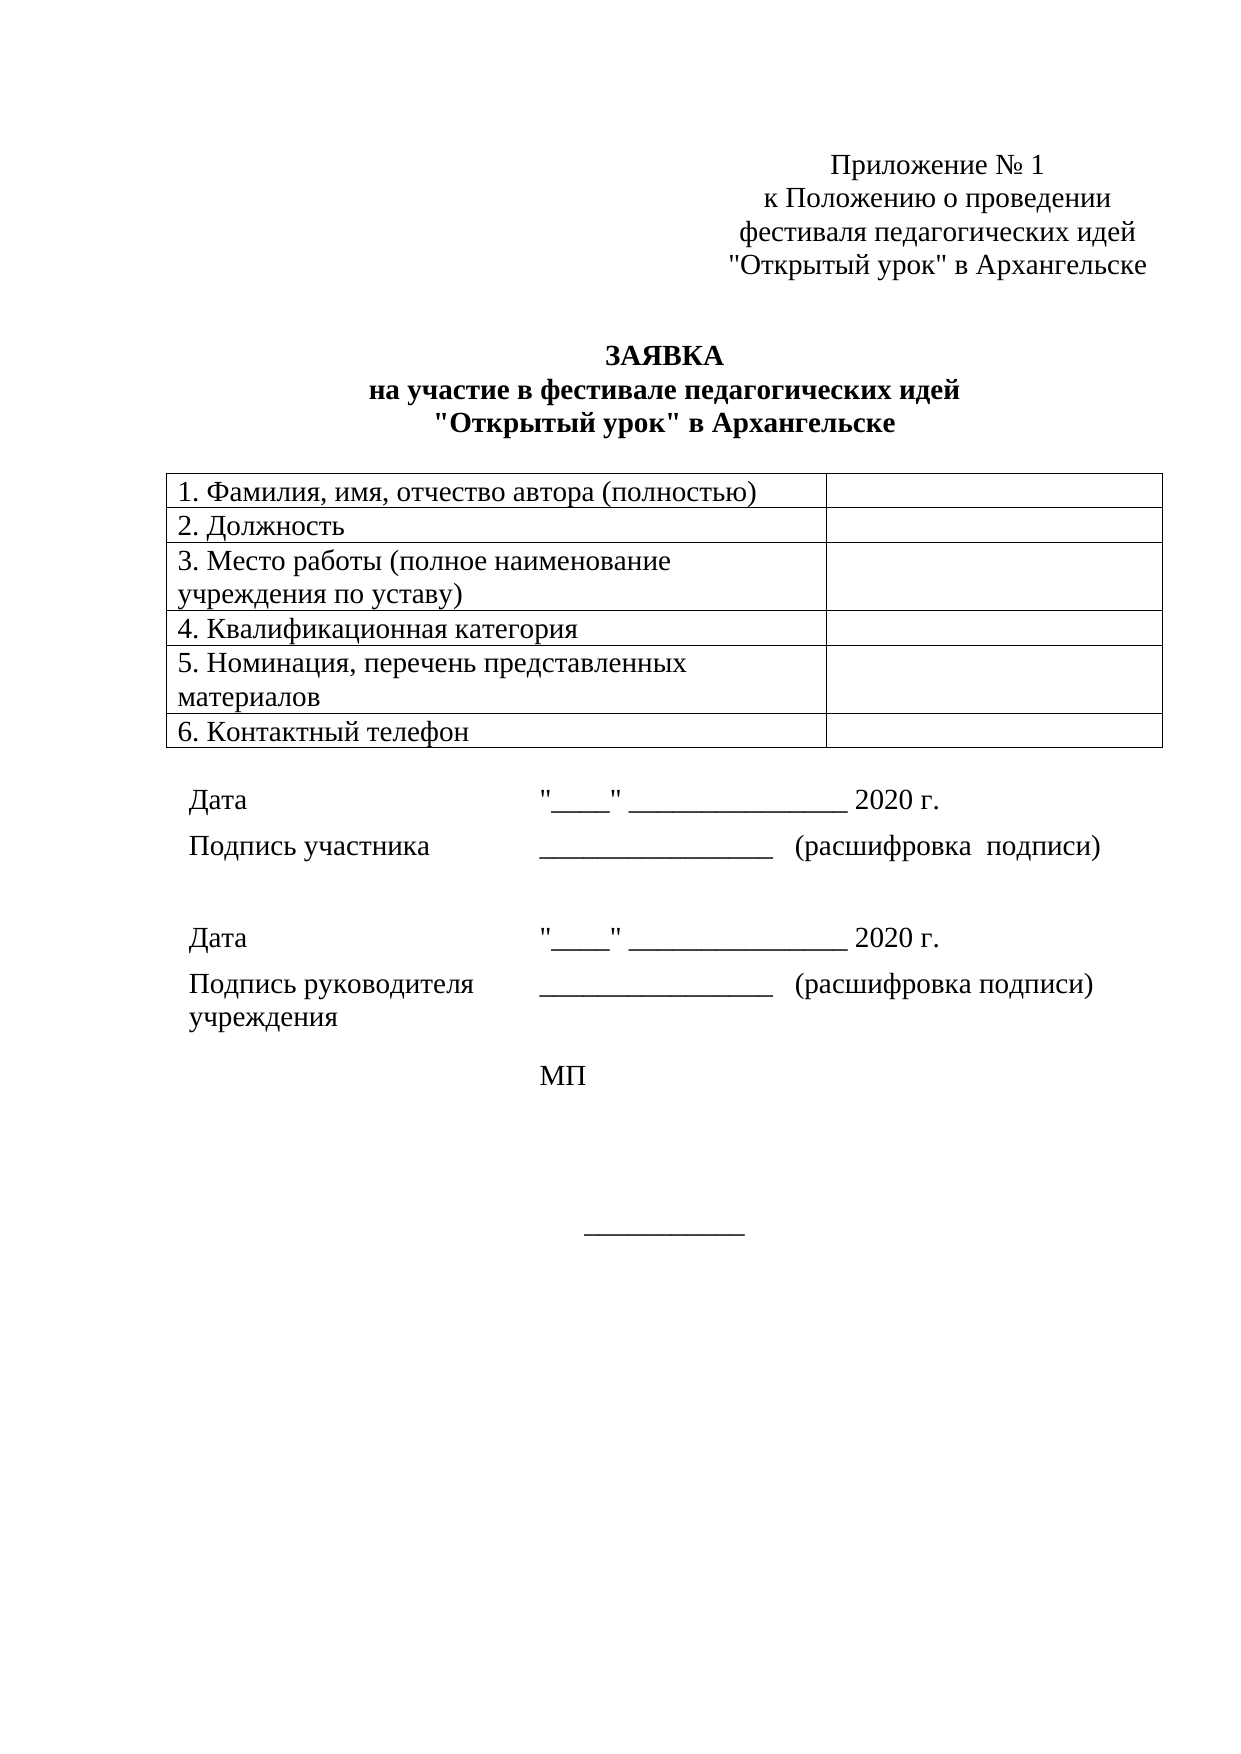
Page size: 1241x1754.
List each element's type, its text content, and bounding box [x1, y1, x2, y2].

table_header [827, 474, 1162, 507]
table_cell 4. Квалификационная категория [167, 611, 826, 644]
table_cell 2. Должность [167, 508, 826, 542]
text фестиваля педагогических идей "Открытый урок" в Архангельске [723, 214, 1152, 281]
table_cell Дата Подпись руководителя учреждения [177, 920, 498, 1104]
text на участие в фестивале педагогических идей [177, 372, 1152, 406]
table_cell [827, 714, 1162, 747]
table_header 1. Фамилия, имя, отчество автора (полностью) [167, 474, 826, 507]
table_cell [827, 646, 1162, 713]
text к Положению о проведении [723, 180, 1152, 214]
table_header "____" _______________ 2020 г. ________________ (расшифровка подписи) [499, 782, 1163, 920]
text ___________ [177, 1205, 1152, 1238]
table_cell 3. Место работы (полное наименование учреждения по уставу) [167, 543, 826, 610]
text ЗАЯВКА [177, 338, 1152, 372]
table_cell [827, 543, 1162, 610]
table_cell [827, 611, 1162, 644]
table_cell "____" _______________ 2020 г. ________________ (расшифровка подписи) МП [499, 920, 1163, 1104]
text Приложение № 1 [723, 147, 1152, 180]
table_cell [827, 508, 1162, 542]
text "Открытый урок" в Архангельске [177, 406, 1152, 439]
table_cell 6. Контактный телефон [167, 714, 826, 747]
table_header Дата Подпись участника [177, 782, 498, 920]
table_cell 5. Номинация, перечень представленных материалов [167, 646, 826, 713]
